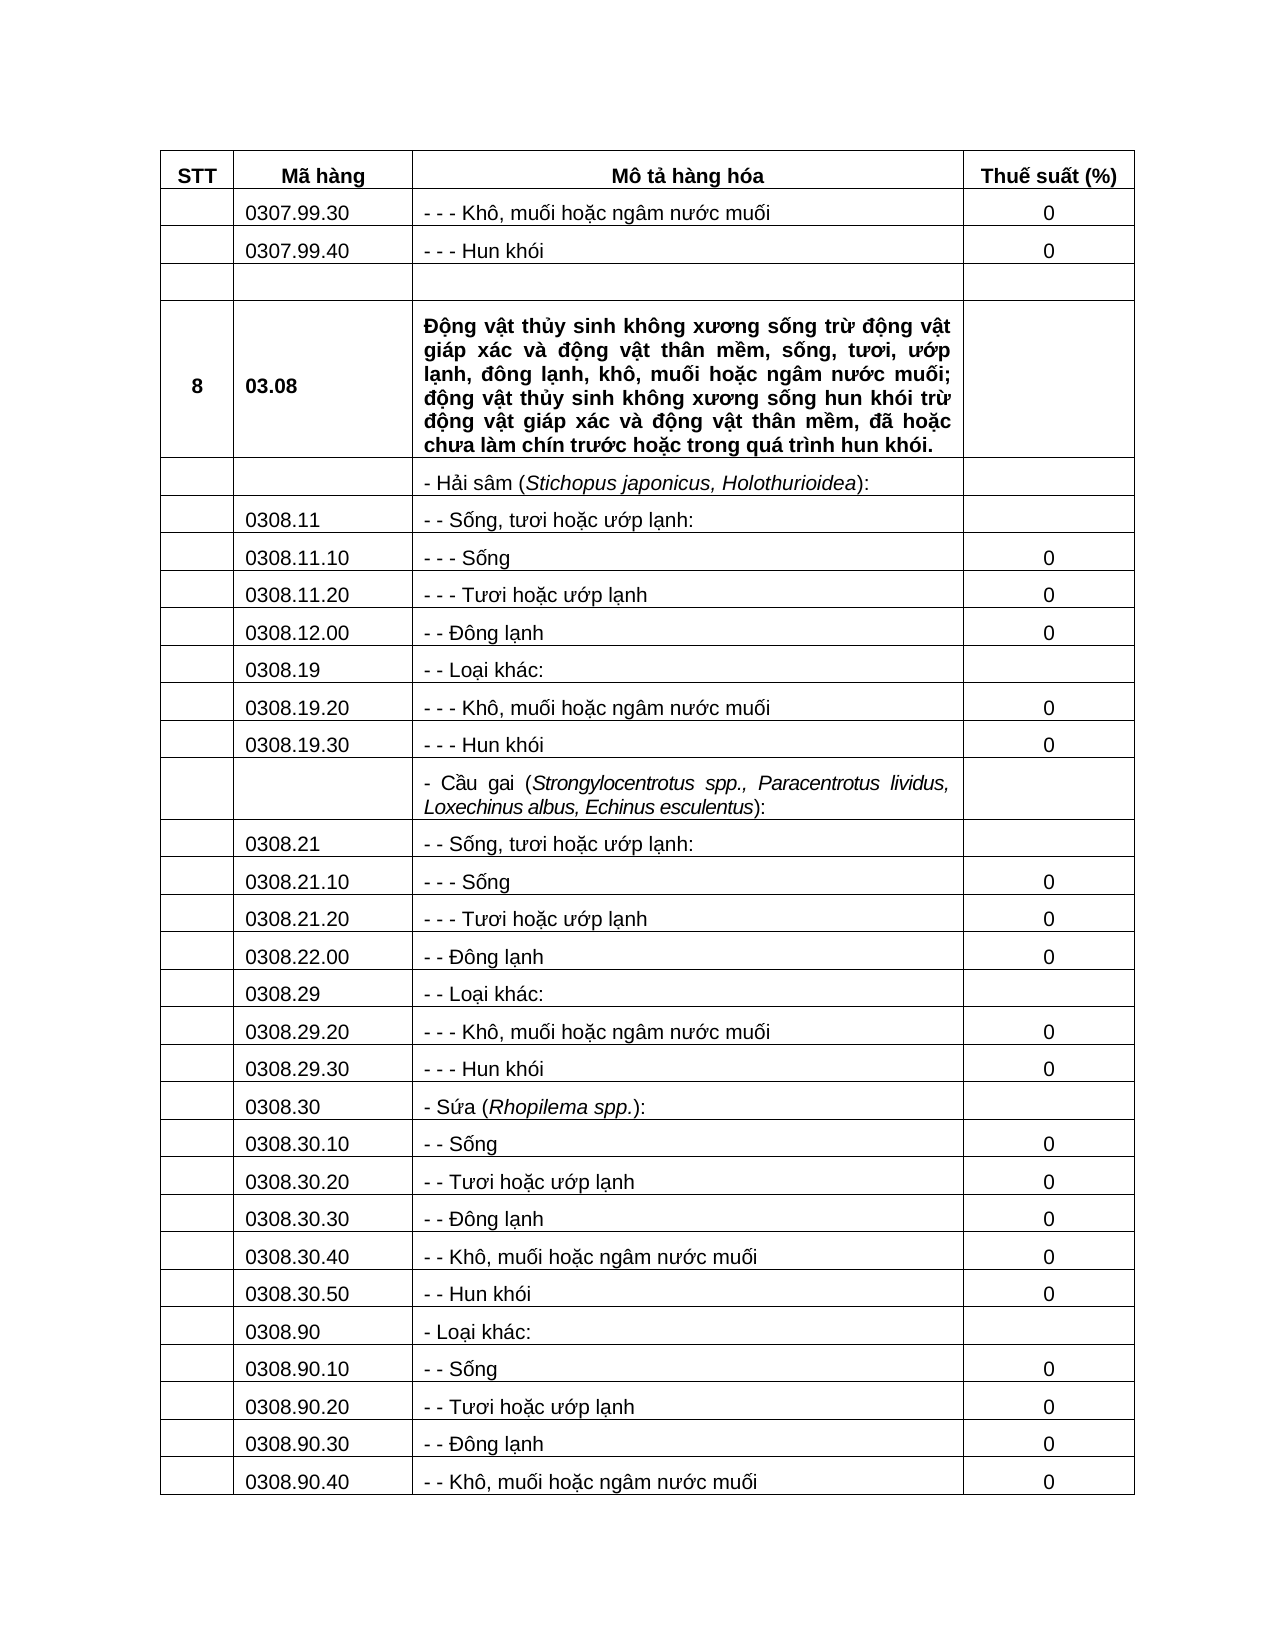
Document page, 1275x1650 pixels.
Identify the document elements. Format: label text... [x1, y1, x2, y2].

table_cell 0 [964, 1045, 1134, 1081]
table_cell 0308.11.20 [234, 571, 412, 607]
table_cell 0308.90.40 [234, 1457, 412, 1494]
table_cell [161, 496, 233, 532]
table_cell [161, 1270, 233, 1306]
table_cell 03.08 [234, 301, 412, 457]
table_cell - - - Tươi hoặc ướp lạnh [413, 571, 963, 607]
table_cell [161, 533, 233, 570]
table_cell - - Sống [413, 1120, 963, 1156]
table_cell [161, 1157, 233, 1194]
table_cell [161, 608, 233, 645]
table_cell [161, 1420, 233, 1456]
table_cell [964, 496, 1134, 532]
table_cell 0308.30.10 [234, 1120, 412, 1156]
table_cell - Loại khác: [413, 1307, 963, 1344]
table_cell 0 [964, 1120, 1134, 1156]
table_cell - - Đông lạnh [413, 608, 963, 645]
table_cell - Hải sâm (Stichopus japonicus, Holothurioidea): [413, 458, 963, 495]
table_cell 0308.90.30 [234, 1420, 412, 1456]
table_cell [964, 646, 1134, 682]
table_cell [964, 820, 1134, 856]
table_cell 0308.90.20 [234, 1382, 412, 1419]
table_cell 0308.12.00 [234, 608, 412, 645]
table_cell [161, 1457, 233, 1494]
table_cell 0308.29.30 [234, 1045, 412, 1081]
table_cell 0308.21.20 [234, 895, 412, 931]
table_cell [161, 758, 233, 819]
table_cell - - - Hun khói [413, 1045, 963, 1081]
table_cell 0307.99.40 [234, 226, 412, 262]
table_cell - - - Hun khói [413, 721, 963, 757]
table_cell 0307.99.30 [234, 189, 412, 225]
table_cell 0 [964, 932, 1134, 969]
table_cell [161, 1120, 233, 1156]
table_cell 0 [964, 1270, 1134, 1306]
table_cell 0 [964, 895, 1134, 931]
table_cell - - Sống [413, 1345, 963, 1381]
table_cell 0 [964, 1382, 1134, 1419]
table_cell [161, 1082, 233, 1119]
table_cell 0308.30.30 [234, 1195, 412, 1231]
table_cell - - Đông lạnh [413, 932, 963, 969]
table_cell [161, 189, 233, 225]
table_cell - - - Khô, muối hoặc ngâm nước muối [413, 1007, 963, 1044]
table_cell [964, 458, 1134, 495]
table_cell [161, 1382, 233, 1419]
table_cell - - Tươi hoặc ướp lạnh [413, 1157, 963, 1194]
table_cell [161, 857, 233, 894]
table_cell [161, 1307, 233, 1344]
table_cell 0308.21.10 [234, 857, 412, 894]
table_cell [161, 932, 233, 969]
table_cell [413, 264, 963, 300]
table_cell 0308.11.10 [234, 533, 412, 570]
table_header Thuế suất (%) [964, 151, 1134, 187]
table_cell 0308.30.20 [234, 1157, 412, 1194]
table_cell 0308.30.40 [234, 1232, 412, 1269]
table_cell - - Đông lạnh [413, 1195, 963, 1231]
table_cell - - Khô, muối hoặc ngâm nước muối [413, 1232, 963, 1269]
table_header Mô tả hàng hóa [413, 151, 963, 187]
table_cell 0 [964, 1195, 1134, 1231]
table_cell [964, 1082, 1134, 1119]
table_cell [161, 1007, 233, 1044]
table_cell [161, 264, 233, 300]
table_cell [964, 970, 1134, 1006]
table_cell [964, 264, 1134, 300]
table_cell 0308.29.20 [234, 1007, 412, 1044]
table_cell 0 [964, 226, 1134, 262]
table_cell - - Sống, tươi hoặc ướp lạnh: [413, 820, 963, 856]
table_cell - - - Khô, muối hoặc ngâm nước muối [413, 683, 963, 720]
table_cell 0308.30 [234, 1082, 412, 1119]
table_cell [161, 895, 233, 931]
table_cell 0 [964, 608, 1134, 645]
table_header Mã hàng [234, 151, 412, 187]
table_cell 0 [964, 1457, 1134, 1494]
table_cell [234, 458, 412, 495]
table_cell 0 [964, 533, 1134, 570]
table_cell 0 [964, 189, 1134, 225]
table_cell - Cầu gai (Strongylocentrotus spp., Paracentrotus lividus, Loxechinus albus, Echinus esculentus): [413, 758, 963, 819]
table_cell 0308.21 [234, 820, 412, 856]
table_cell [161, 683, 233, 720]
table_cell - - Đông lạnh [413, 1420, 963, 1456]
table_cell [234, 264, 412, 300]
table_cell 0 [964, 571, 1134, 607]
table_cell [964, 758, 1134, 819]
table_cell 0 [964, 1232, 1134, 1269]
table_cell [161, 1195, 233, 1231]
table_cell - - Tươi hoặc ướp lạnh [413, 1382, 963, 1419]
table_cell 0 [964, 1420, 1134, 1456]
table_cell - - Sống, tươi hoặc ướp lạnh: [413, 496, 963, 532]
table_cell 0 [964, 1345, 1134, 1381]
table_cell 0308.19.20 [234, 683, 412, 720]
table_header STT [161, 151, 233, 187]
table_cell [234, 758, 412, 819]
table_cell 0308.19.30 [234, 721, 412, 757]
table_cell 0308.19 [234, 646, 412, 682]
table_cell [161, 458, 233, 495]
table_cell - Sứa (Rhopilema spp.): [413, 1082, 963, 1119]
table_cell 0 [964, 857, 1134, 894]
table_cell 8 [161, 301, 233, 457]
table_cell [161, 646, 233, 682]
table_cell [161, 721, 233, 757]
table_cell - - Loại khác: [413, 970, 963, 1006]
table_cell - - Khô, muối hoặc ngâm nước muối [413, 1457, 963, 1494]
table_cell - - Loại khác: [413, 646, 963, 682]
table_cell [161, 970, 233, 1006]
table_cell 0308.90 [234, 1307, 412, 1344]
table_cell - - - Sống [413, 857, 963, 894]
table_cell 0308.90.10 [234, 1345, 412, 1381]
table_cell 0 [964, 683, 1134, 720]
table_cell [161, 571, 233, 607]
table_cell [964, 301, 1134, 457]
table_cell [161, 1232, 233, 1269]
table_cell 0308.22.00 [234, 932, 412, 969]
table_cell Động vật thủy sinh không xương sống trừ động vật giáp xác và động vật thân mềm, sống, tươi, ướp lạnh, đông lạnh, khô, muối hoặc ngâm nước muối; động vật thủy sinh không xương sống hun khói trừ động vật giáp xác và động vật thân mềm, đã hoặc chưa làm chín trước hoặc trong quá trình hun khói. [413, 301, 963, 457]
table_cell 0308.29 [234, 970, 412, 1006]
table_cell [964, 1307, 1134, 1344]
table_cell 0 [964, 1007, 1134, 1044]
table_cell - - Hun khói [413, 1270, 963, 1306]
table_cell - - - Tươi hoặc ướp lạnh [413, 895, 963, 931]
table_cell 0308.30.50 [234, 1270, 412, 1306]
table_cell - - - Sống [413, 533, 963, 570]
table_cell 0 [964, 721, 1134, 757]
table_cell 0 [964, 1157, 1134, 1194]
table_cell 0308.11 [234, 496, 412, 532]
table_cell - - - Hun khói [413, 226, 963, 262]
table_cell [161, 1345, 233, 1381]
table_cell [161, 226, 233, 262]
table_cell [161, 820, 233, 856]
table_cell - - - Khô, muối hoặc ngâm nước muối [413, 189, 963, 225]
table_cell [161, 1045, 233, 1081]
